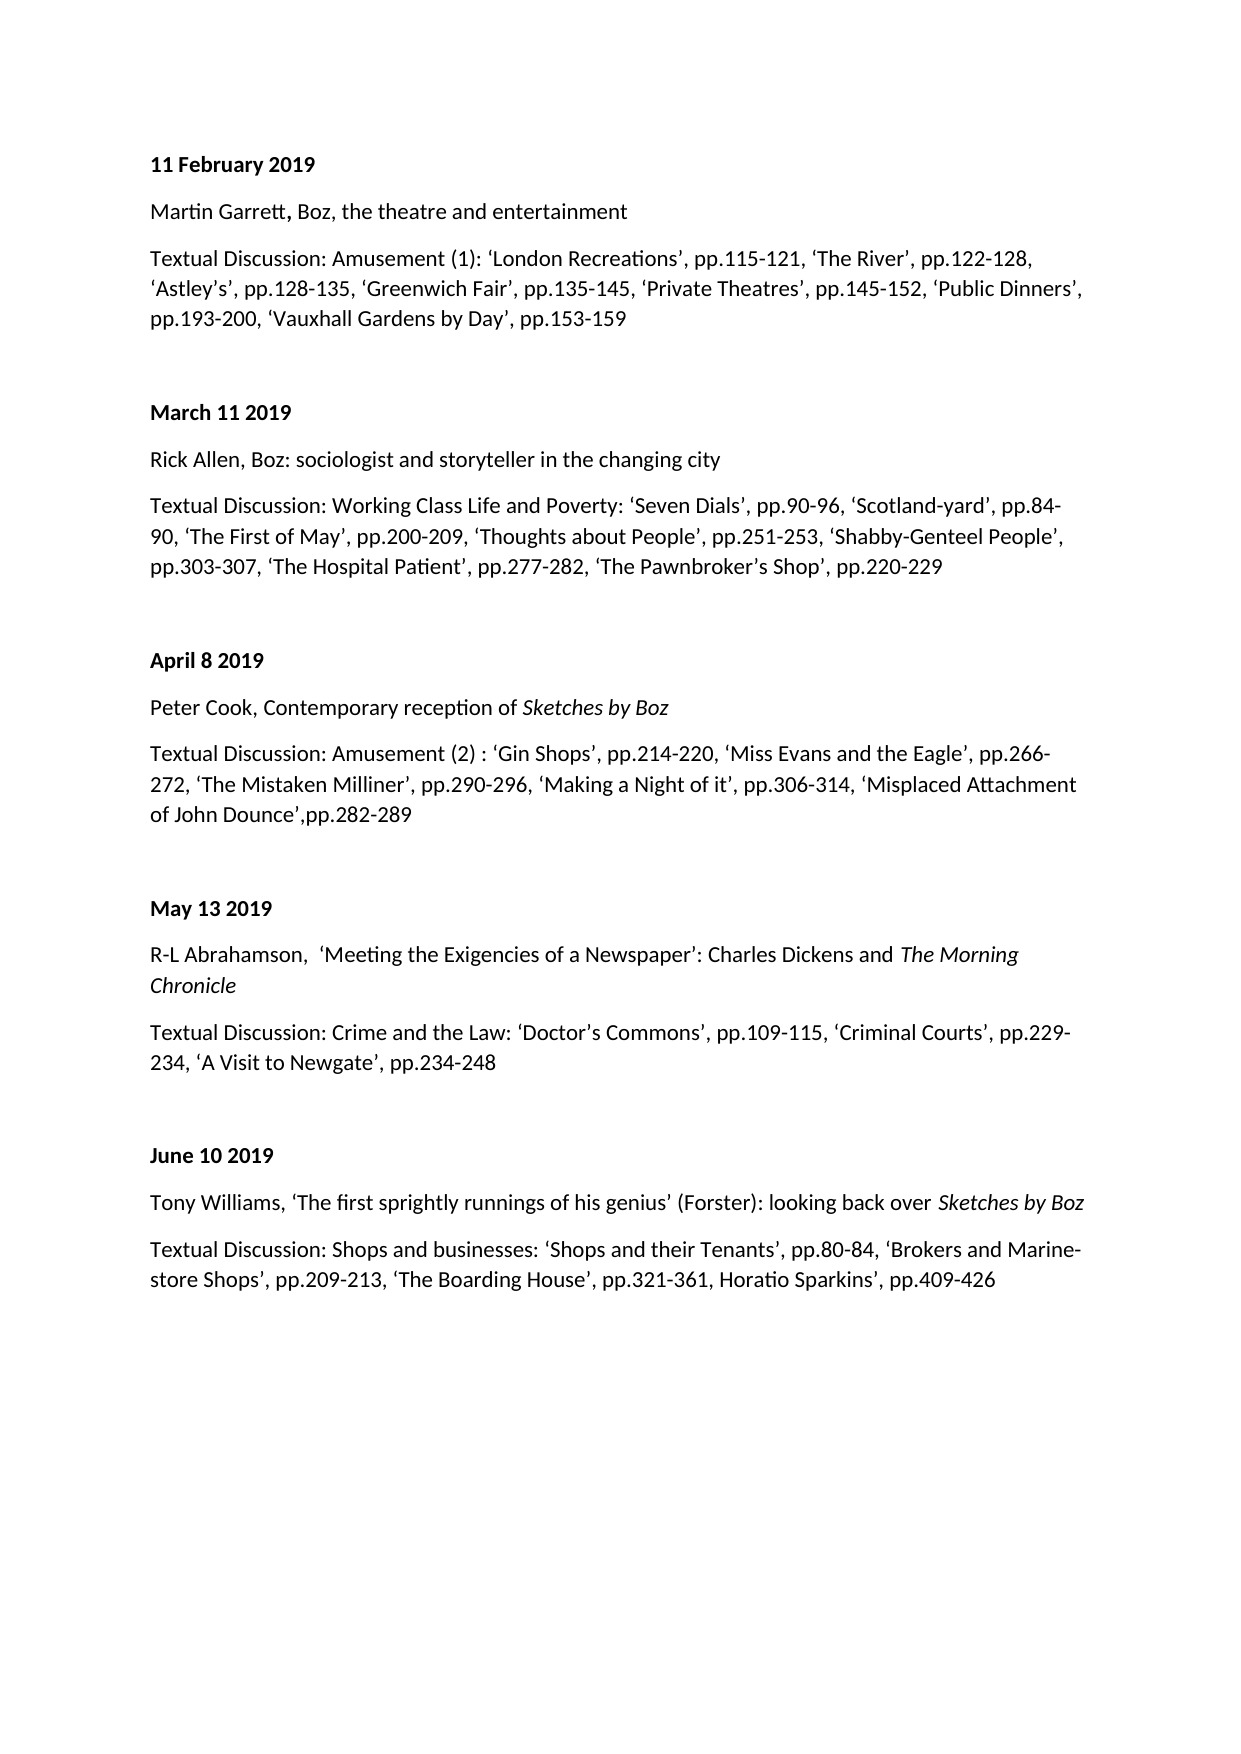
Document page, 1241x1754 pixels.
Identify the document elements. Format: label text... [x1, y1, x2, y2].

text Textual Discussion: Shops and businesses: ‘Shops and their Tenants’, pp.80-84, ‘Brokers and Marine-store Shops’, pp.209-213, ‘The Boarding House’, pp.321-361, Horatio Sparkins’, pp.409-426 [150, 1235, 1090, 1294]
text March 11 2019 [150, 398, 1090, 426]
text R-L Abrahamson, ‘Meeting the Exigencies of a Newspaper’: Charles Dickens and The Morning Chronicle [150, 941, 1090, 999]
text Textual Discussion: Working Class Life and Poverty: ‘Seven Dials’, pp.90-96, ‘Scotland-yard’, pp.84-90, ‘The First of May’, pp.200-209, ‘Thoughts about People’, pp.251-253, ‘Shabby-Genteel People’, pp.303-307, ‘The Hospital Patient’, pp.277-282, ‘The Pawnbroker’s Shop’, pp.220-229 [150, 492, 1090, 580]
text May 13 2019 [150, 894, 1090, 922]
text 11 February 2019 [150, 150, 1090, 178]
text Textual Discussion: Crime and the Law: ‘Doctor’s Commons’, pp.109-115, ‘Criminal Courts’, pp.229-234, ‘A Visit to Newgate’, pp.234-248 [150, 1018, 1090, 1076]
text Martin Garrett, Boz, the theatre and entertainment [150, 197, 1090, 225]
text Peter Cook, Contemporary reception of Sketches by Boz [150, 693, 1090, 721]
text April 8 2019 [150, 646, 1090, 674]
text June 10 2019 [150, 1142, 1090, 1170]
text Textual Discussion: Amusement (2) : ‘Gin Shops’, pp.214-220, ‘Miss Evans and the Eagle’, pp.266-272, ‘The Mistaken Milliner’, pp.290-296, ‘Making a Night of it’, pp.306-314, ‘Misplaced Attachment of John Dounce’,pp.282-289 [150, 739, 1090, 828]
text Textual Discussion: Amusement (1): ‘London Recreations’, pp.115-121, ‘The River’, pp.122-128, ‘Astley’s’, pp.128-135, ‘Greenwich Fair’, pp.135-145, ‘Private Theatres’, pp.145-152, ‘Public Dinners’, pp.193-200, ‘Vauxhall Gardens by Day’, pp.153-159 [150, 244, 1090, 332]
text Rick Allen, Boz: sociologist and storyteller in the changing city [150, 445, 1090, 473]
text Tony Williams, ‘The first sprightly runnings of his genius’ (Forster): looking back over Sketches by Boz [150, 1188, 1090, 1217]
